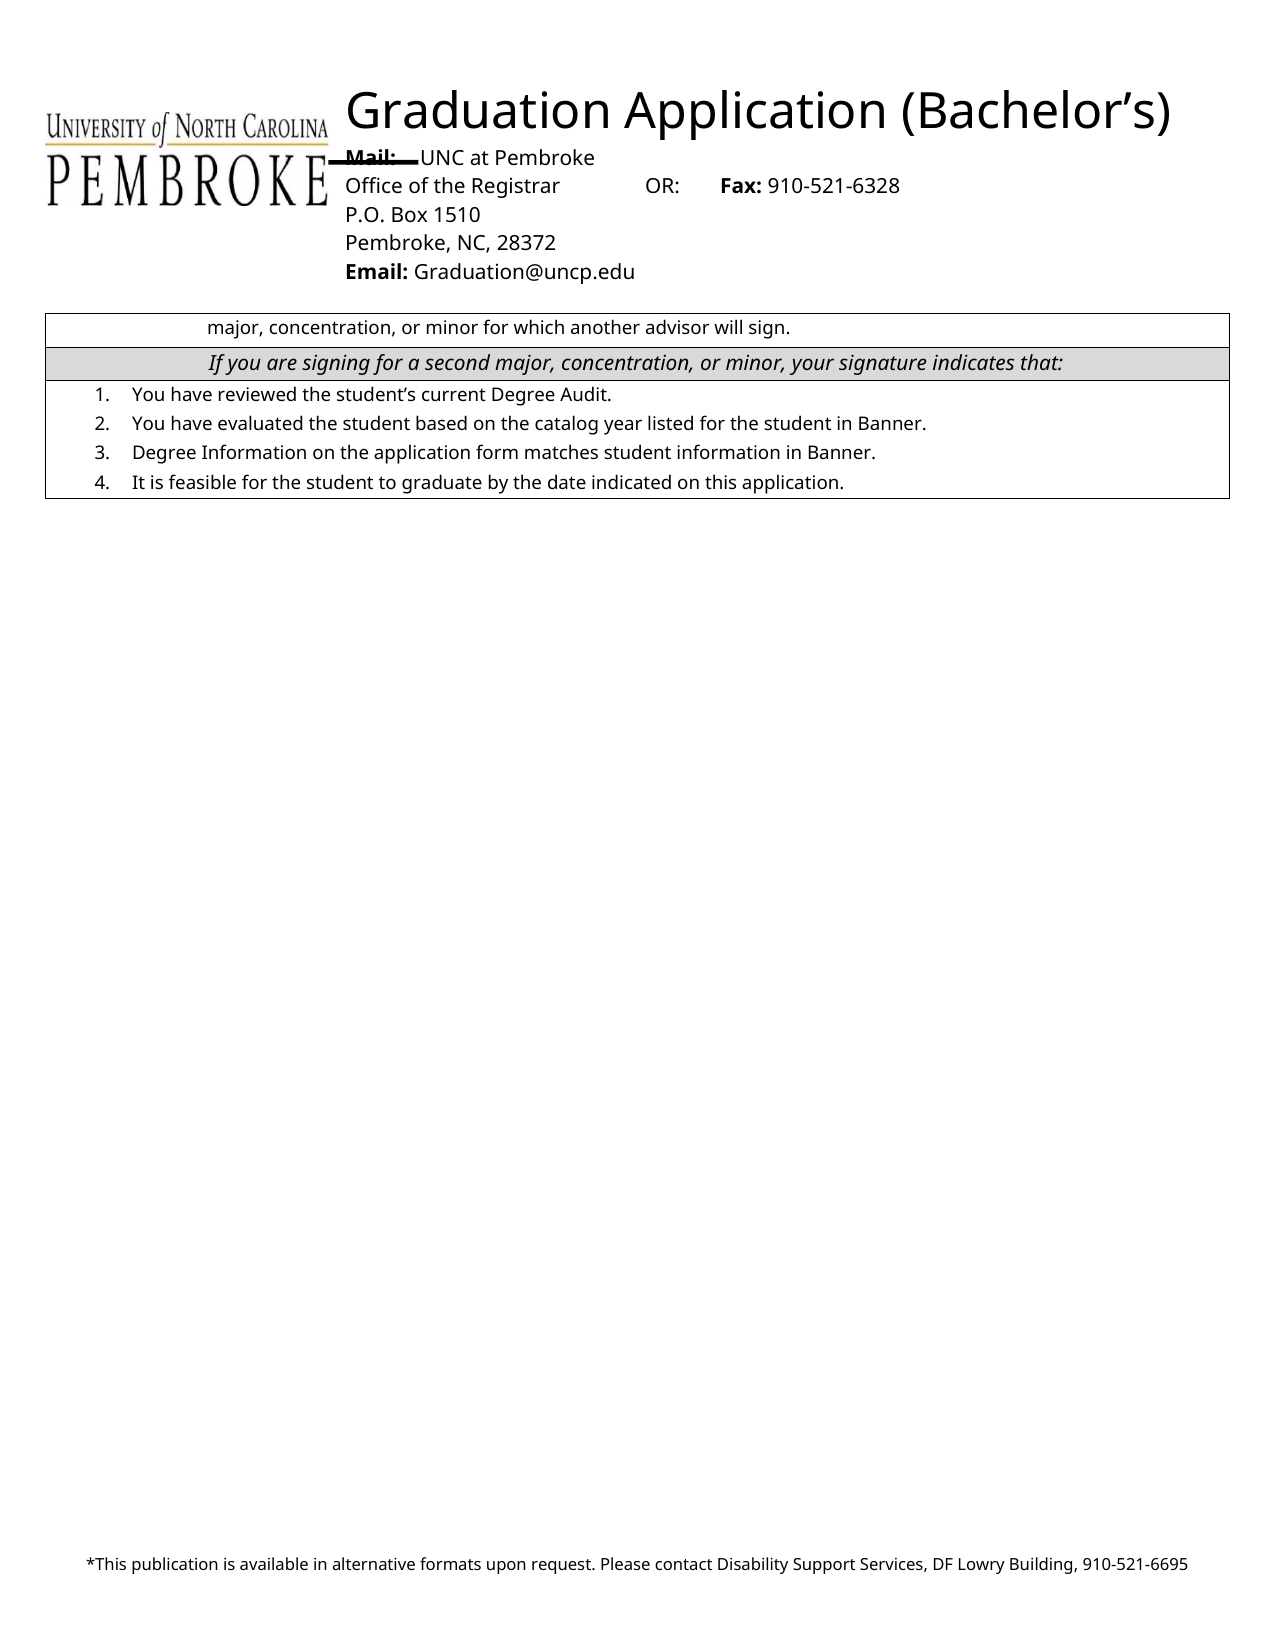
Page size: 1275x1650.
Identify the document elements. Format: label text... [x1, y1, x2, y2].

table_cell You have reviewed the student’s current Degree Audit. You have evaluated the student based on the catalog year listed for the student in Banner. Degree Information on the application form matches student information in Banner. It is feasible for the student to graduate by the date indicated on this application. [46, 381, 1229, 498]
picture [45, 112, 329, 206]
table_cell If you are signing for a second major, concentration, or minor, your signature indicates that: [46, 348, 1229, 380]
